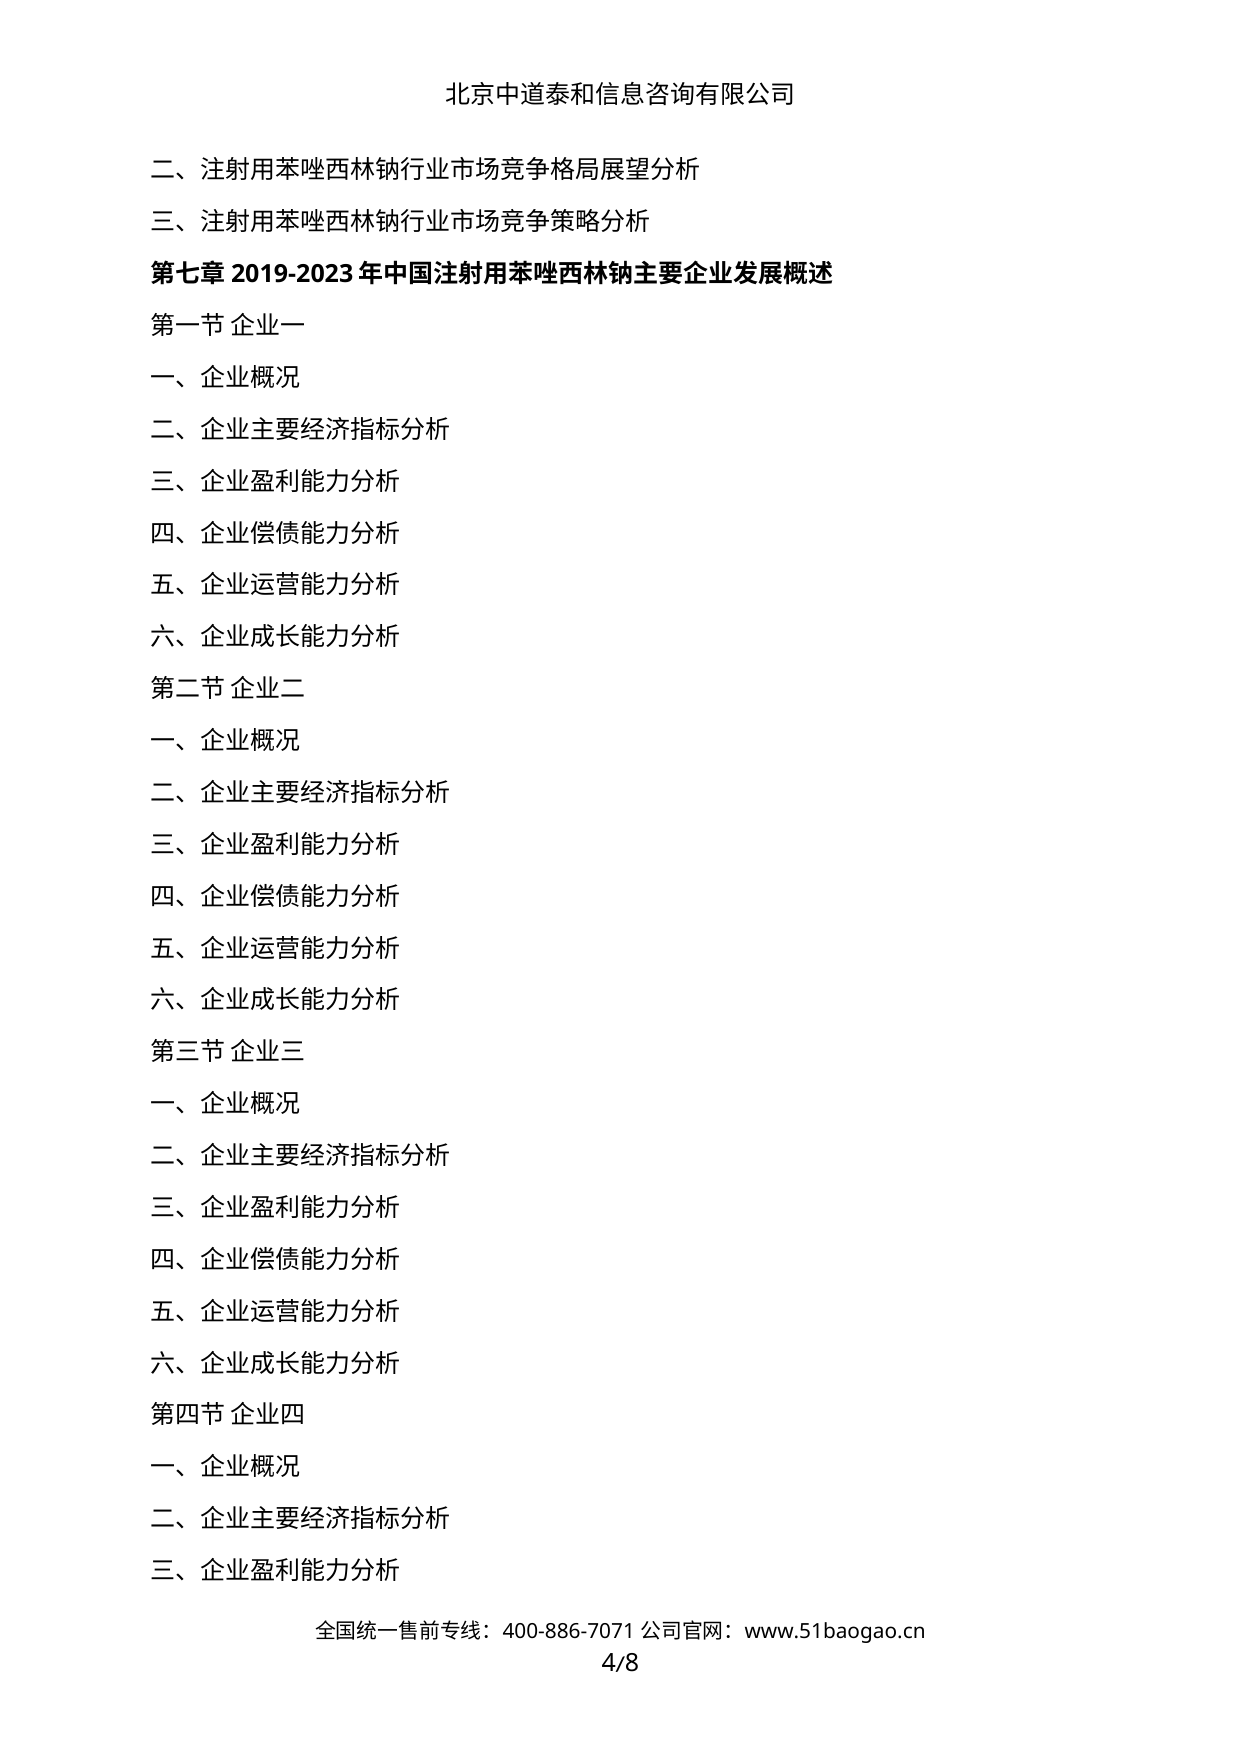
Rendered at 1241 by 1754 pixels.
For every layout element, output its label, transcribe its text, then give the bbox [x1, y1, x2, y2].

text 一、企业概况 [150, 357, 1090, 394]
text 四、企业偿债能力分析 [150, 1239, 1090, 1276]
text 二、企业主要经济指标分析 [150, 772, 1090, 809]
text 第一节 企业一 [150, 306, 1090, 342]
text 二、注射用苯唑西林钠行业市场竞争格局展望分析 [150, 150, 1090, 186]
text 四、企业偿债能力分析 [150, 513, 1090, 549]
text 二、企业主要经济指标分析 [150, 1499, 1090, 1535]
text 六、企业成长能力分析 [150, 617, 1090, 653]
text 第三节 企业三 [150, 1032, 1090, 1068]
text 二、企业主要经济指标分析 [150, 1136, 1090, 1172]
text 五、企业运营能力分析 [150, 565, 1090, 601]
text 三、注射用苯唑西林钠行业市场竞争策略分析 [150, 202, 1090, 238]
text 三、企业盈利能力分析 [150, 824, 1090, 861]
text 一、企业概况 [150, 1084, 1090, 1120]
text 四、企业偿债能力分析 [150, 876, 1090, 912]
text 五、企业运营能力分析 [150, 1291, 1090, 1327]
text 三、企业盈利能力分析 [150, 1551, 1090, 1587]
text 一、企业概况 [150, 721, 1090, 757]
text 六、企业成长能力分析 [150, 1343, 1090, 1379]
text 第四节 企业四 [150, 1395, 1090, 1431]
text 六、企业成长能力分析 [150, 980, 1090, 1016]
text 三、企业盈利能力分析 [150, 461, 1090, 497]
text 第七章 2019-2023年中国注射用苯唑西林钠主要企业发展概述 [150, 254, 1090, 290]
text 第二节 企业二 [150, 669, 1090, 705]
text 三、企业盈利能力分析 [150, 1187, 1090, 1224]
text 五、企业运营能力分析 [150, 928, 1090, 964]
text 一、企业概况 [150, 1447, 1090, 1483]
text 二、企业主要经济指标分析 [150, 409, 1090, 446]
